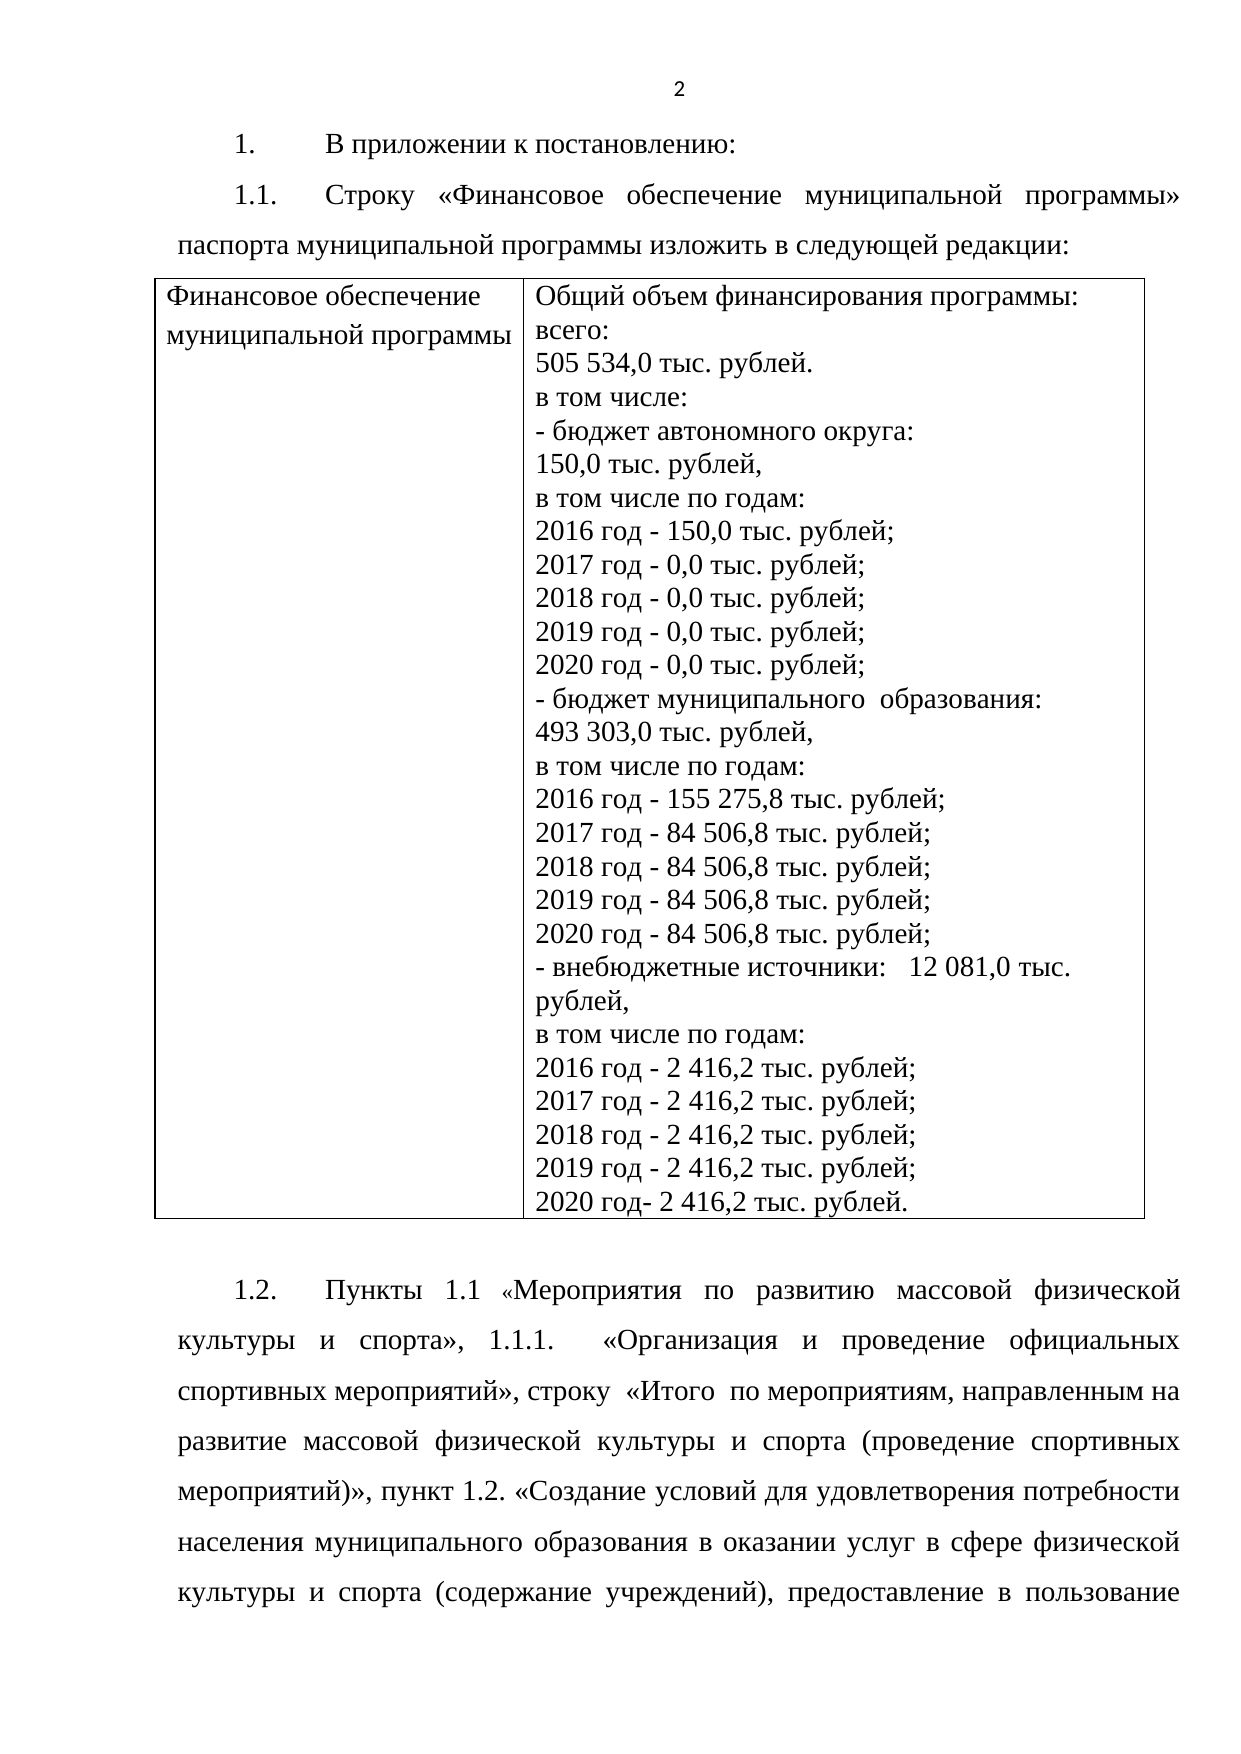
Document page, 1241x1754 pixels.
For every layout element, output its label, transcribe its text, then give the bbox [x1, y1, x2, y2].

table_header Общий объем финансирования программы: всего: 505 534,0 тыс. рублей. в том числе: - бюджет автономного округа: 150,0 тыс. рублей, в том числе по годам: 2016 год - 150,0 тыс. рублей; 2017 год - 0,0 тыс. рублей; 2018 год - 0,0 тыс. рублей; 2019 год - 0,0 тыс. рублей; 2020 год - 0,0 тыс. рублей; - бюджет муниципального образования: 493 303,0 тыс. рублей, в том числе по годам: 2016 год - 155 275,8 тыс. рублей; 2017 год - 84 506,8 тыс. рублей; 2018 год - 84 506,8 тыс. рублей; 2019 год - 84 506,8 тыс. рублей; 2020 год - 84 506,8 тыс. рублей; - внебюджетные источники: 12 081,0 тыс. рублей, в том числе по годам: 2016 год - 2 416,2 тыс. рублей; 2017 год - 2 416,2 тыс. рублей; 2018 год - 2 416,2 тыс. рублей; 2019 год - 2 416,2 тыс. рублей; 2020 год- 2 416,2 тыс. рублей. [524, 279, 1144, 1218]
text 1.1. Строку «Финансовое обеспечение муниципальной программы» паспорта муниципальной программы изложить в следующей редакции: [177, 177, 1181, 261]
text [177, 1272, 1181, 1608]
text 1. В приложении к постановлению: [177, 127, 1181, 160]
table_header Финансовое обеспечение муниципальной программы [156, 279, 523, 1218]
